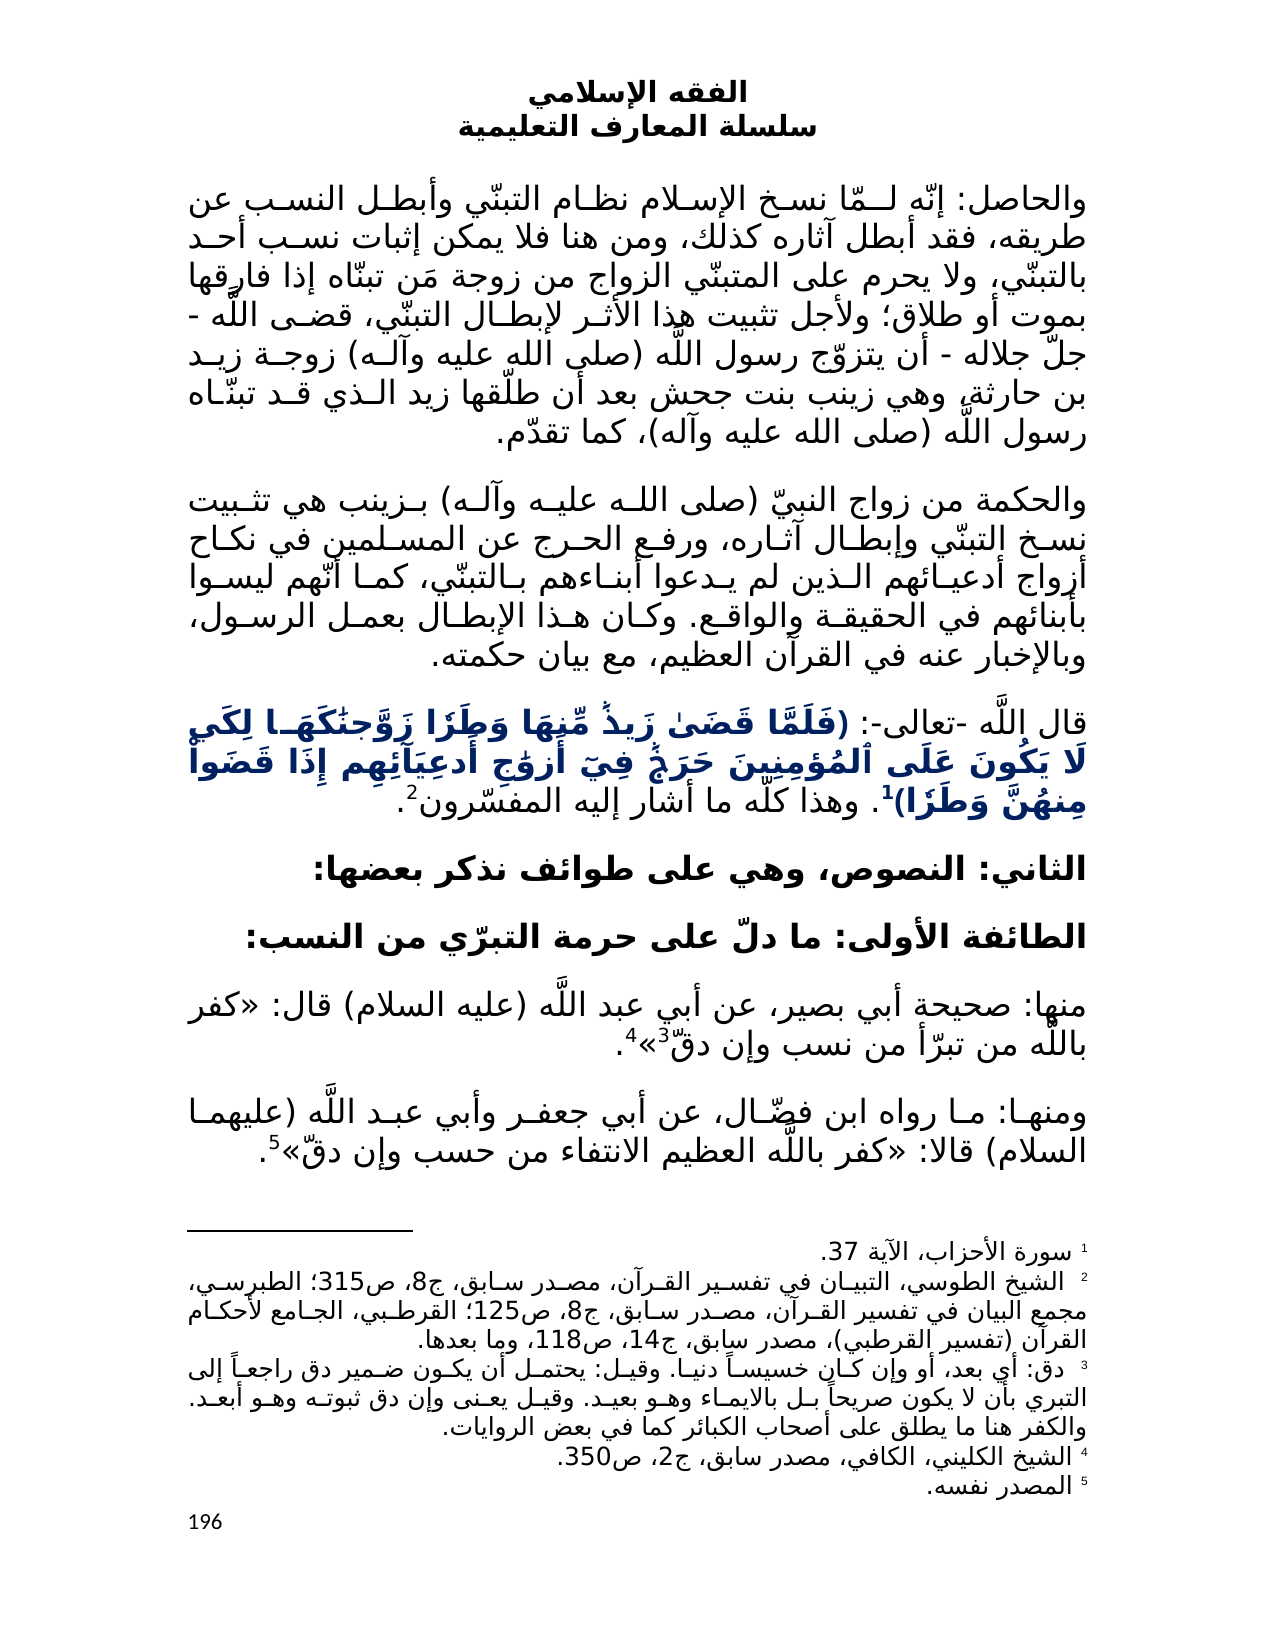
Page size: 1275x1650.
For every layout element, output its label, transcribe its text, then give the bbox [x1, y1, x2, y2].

text ومنها: ما رواه ابن فضّال، عن أبي جعفر وأبي عبد اللَّه (عليهما السلام) قالا: «كفر باللَّه العظيم الانتفاء من حسب وإن دقّ». [187, 1092, 1087, 1170]
text والحاصل: إنّه لـمّا نسخ الإسلام نظام التبنّي وأبطل النسب عن طريقه، فقد أبطل آثاره كذلك، ومن هنا فلا يمكن إثبات نسب أحد بالتبنّي، ولا يحرم على المتبنّي الزواج من زوجة مَن تبنّاه إذا فارقها بموت أو طلاق؛ ولأجل تثبيت هذا الأثر لإبطال التبنّي، قضى اللَّه -جلّ جلاله - أن يتزوّج رسول اللَّه (صلى الله عليه وآله) زوجة زيد بن حارثة، وهي زينب بنت جحش بعد أن طلّقها زيد الذي قد تبنّاه رسول اللَّه (صلى الله عليه وآله)، كما تقدّم. [187, 179, 1087, 451]
text منها: صحيحة أبي بصير، عن أبي عبد اللَّه (عليه السلام) قال: «كفر باللَّه من تبرّأ من نسب وإن دقّ». [187, 986, 1087, 1063]
text قال اللَّه -تعالى-: ﴿فَلَمَّا قَضَىٰ زَيدٞ مِّنهَا وَطَرٗا زَوَّجنَٰكَهَا لِكَي لَا يَكُونَ عَلَى ٱلمُؤمِنِينَ حَرَجٞ فِيٓ أَزوَٰجِ أَدعِيَآئِهِم إِذَا قَضَواْ مِنهُنَّ وَطَرٗا﴾. وهذا كلّه ما أشار إليه المفسّرون. [187, 704, 1087, 820]
text الطائفة الأولى: ما دلّ على حرمة التبرّي من النسب: [187, 917, 1087, 956]
text والحكمة من زواج النبيّ (صلى الله عليه وآله) بزينب هي تثبيت نسخ التبنّي وإبطال آثاره، ورفع الحرج عن المسلمين في نكاح أزواج أدعيائهم الذين لم يدعوا أبناءهم بالتبنّي، كما أنّهم ليسوا بأبنائهم في الحقيقة والواقع. وكان هذا الإبطال بعمل الرسول، وبالإخبار عنه في القرآن العظيم، مع بيان حكمته. [187, 480, 1087, 674]
text الثاني: النصوص، وهي على طوائف نذكر بعضها: [187, 849, 1087, 888]
